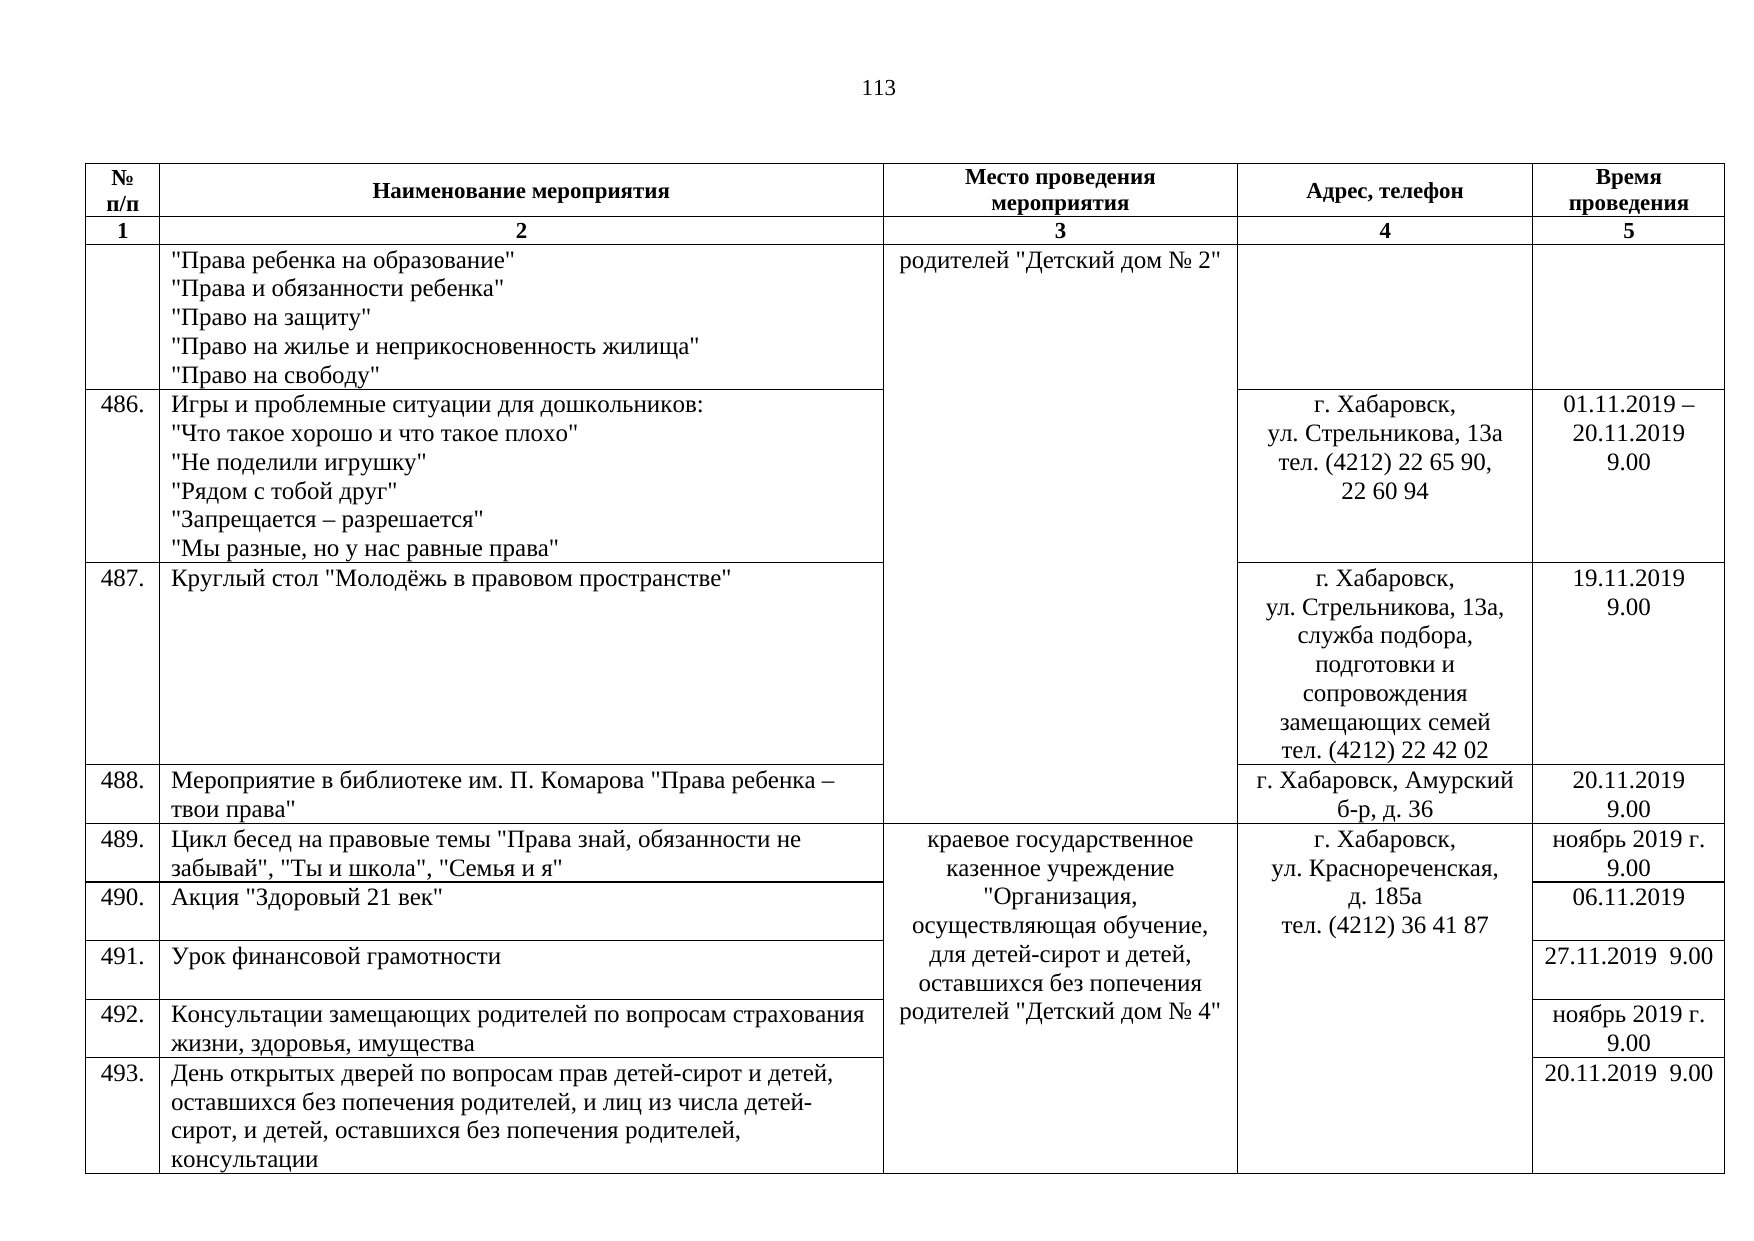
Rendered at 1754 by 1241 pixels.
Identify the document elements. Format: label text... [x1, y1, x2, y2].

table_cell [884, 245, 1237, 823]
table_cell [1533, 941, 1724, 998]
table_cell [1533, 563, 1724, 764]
table_cell 3 [884, 217, 1237, 244]
table_header Наименование мероприятия [160, 164, 883, 216]
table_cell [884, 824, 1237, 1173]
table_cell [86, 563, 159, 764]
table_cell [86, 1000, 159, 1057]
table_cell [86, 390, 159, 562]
table_cell 4 [1238, 217, 1532, 244]
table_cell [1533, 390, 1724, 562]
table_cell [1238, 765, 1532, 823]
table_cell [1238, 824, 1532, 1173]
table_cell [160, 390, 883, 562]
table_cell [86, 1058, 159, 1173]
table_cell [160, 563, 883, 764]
table_cell 5 [1533, 217, 1724, 244]
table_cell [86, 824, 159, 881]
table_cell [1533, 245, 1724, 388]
table_header Адрес, телефон [1238, 164, 1532, 216]
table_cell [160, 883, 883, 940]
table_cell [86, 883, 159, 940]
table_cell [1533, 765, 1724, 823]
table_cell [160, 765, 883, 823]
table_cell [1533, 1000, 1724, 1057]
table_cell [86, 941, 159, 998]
table_cell 2 [160, 217, 883, 244]
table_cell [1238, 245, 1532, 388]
table_header № п/п [86, 164, 159, 216]
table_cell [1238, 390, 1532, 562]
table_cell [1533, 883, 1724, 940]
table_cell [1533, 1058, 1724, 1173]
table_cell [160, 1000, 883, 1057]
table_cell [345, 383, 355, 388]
table_header Время проведения [1533, 164, 1724, 216]
table_cell 1 [86, 217, 159, 244]
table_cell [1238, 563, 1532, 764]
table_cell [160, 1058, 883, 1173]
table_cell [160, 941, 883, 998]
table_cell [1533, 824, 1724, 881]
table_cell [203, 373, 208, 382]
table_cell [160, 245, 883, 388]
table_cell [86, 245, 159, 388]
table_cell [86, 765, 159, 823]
table_header Место проведения мероприятия [884, 164, 1237, 216]
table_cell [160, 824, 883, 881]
